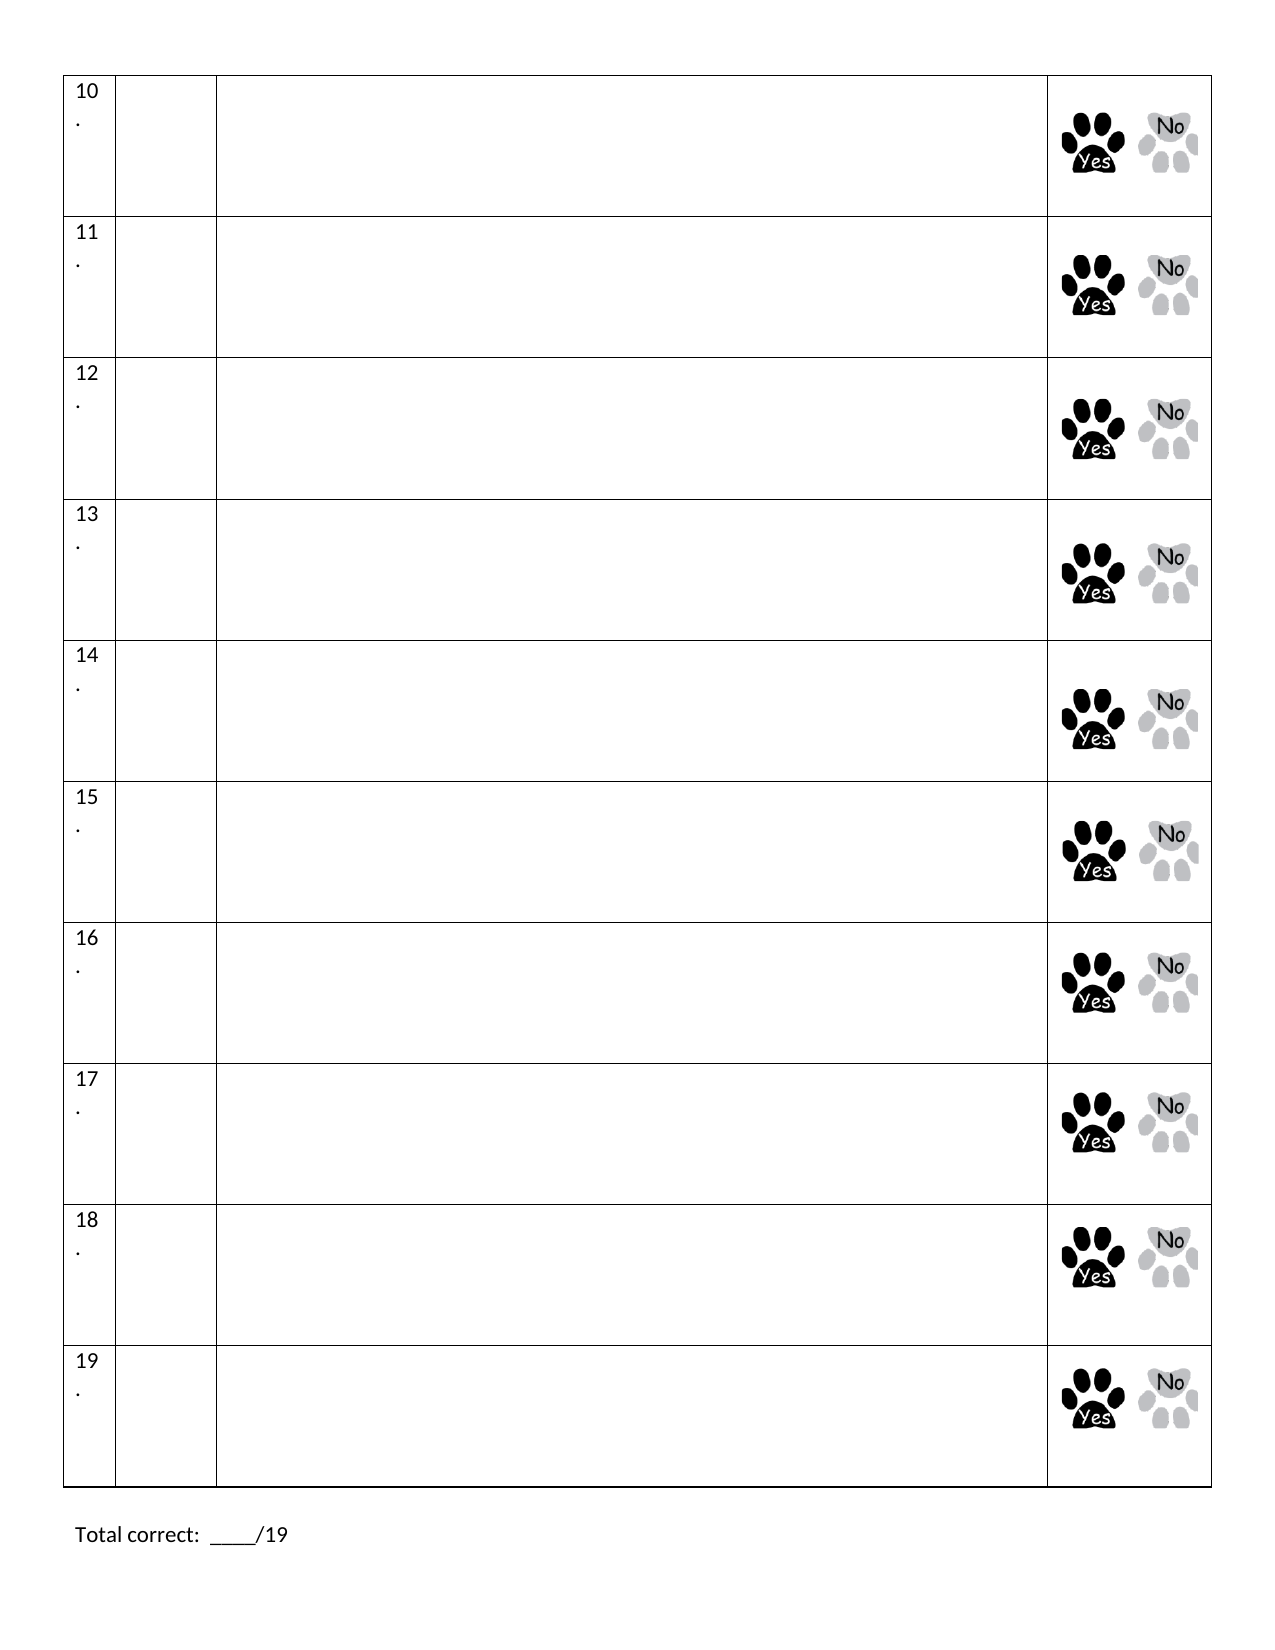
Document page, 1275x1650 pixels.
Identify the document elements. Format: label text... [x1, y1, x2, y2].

table_cell [217, 1346, 1047, 1486]
picture [1060, 1227, 1198, 1286]
text Total correct: ____/19 [75, 1488, 1200, 1548]
picture [1060, 112, 1198, 172]
table_cell [217, 1064, 1047, 1204]
table_cell [116, 217, 216, 357]
table_cell [217, 923, 1047, 1063]
picture [1060, 255, 1198, 314]
table_cell 11. [64, 217, 115, 357]
table_cell [1048, 1346, 1211, 1486]
table_cell [217, 76, 1047, 216]
table_cell [1048, 782, 1211, 922]
table_cell [116, 641, 216, 781]
table_cell [116, 1346, 216, 1486]
table_cell [1048, 923, 1211, 1063]
table_cell [116, 1064, 216, 1204]
table_cell 14. [64, 641, 115, 781]
table_cell 13. [64, 500, 115, 639]
table_cell [217, 358, 1047, 498]
picture [1060, 398, 1198, 458]
table_cell [217, 782, 1047, 922]
table_cell [1048, 500, 1211, 639]
table_cell [116, 500, 216, 639]
table_cell [1048, 1205, 1211, 1345]
table_cell [116, 358, 216, 498]
table_cell [116, 782, 216, 922]
picture [1060, 1092, 1198, 1151]
table_cell [116, 923, 216, 1063]
picture [1060, 543, 1198, 602]
table_cell 19. [64, 1346, 115, 1486]
table_cell [116, 1205, 216, 1345]
table_cell [217, 500, 1047, 639]
table_cell [217, 641, 1047, 781]
table_cell [1048, 76, 1211, 216]
table_cell 18. [64, 1205, 115, 1345]
table_cell [1048, 217, 1211, 357]
table_cell 17. [64, 1064, 115, 1204]
table_cell 12. [64, 358, 115, 498]
picture [1061, 820, 1199, 880]
table_cell [1048, 641, 1211, 781]
table_cell [116, 76, 216, 216]
table_cell [217, 1205, 1047, 1345]
table_cell [1048, 1064, 1211, 1204]
picture [1060, 952, 1198, 1012]
table_cell 10. [64, 76, 115, 216]
table_cell 16. [64, 923, 115, 1063]
picture [1060, 689, 1198, 748]
table_cell 15. [64, 782, 115, 922]
picture [1060, 1368, 1198, 1427]
table_cell [217, 217, 1047, 357]
table_cell [1048, 358, 1211, 498]
